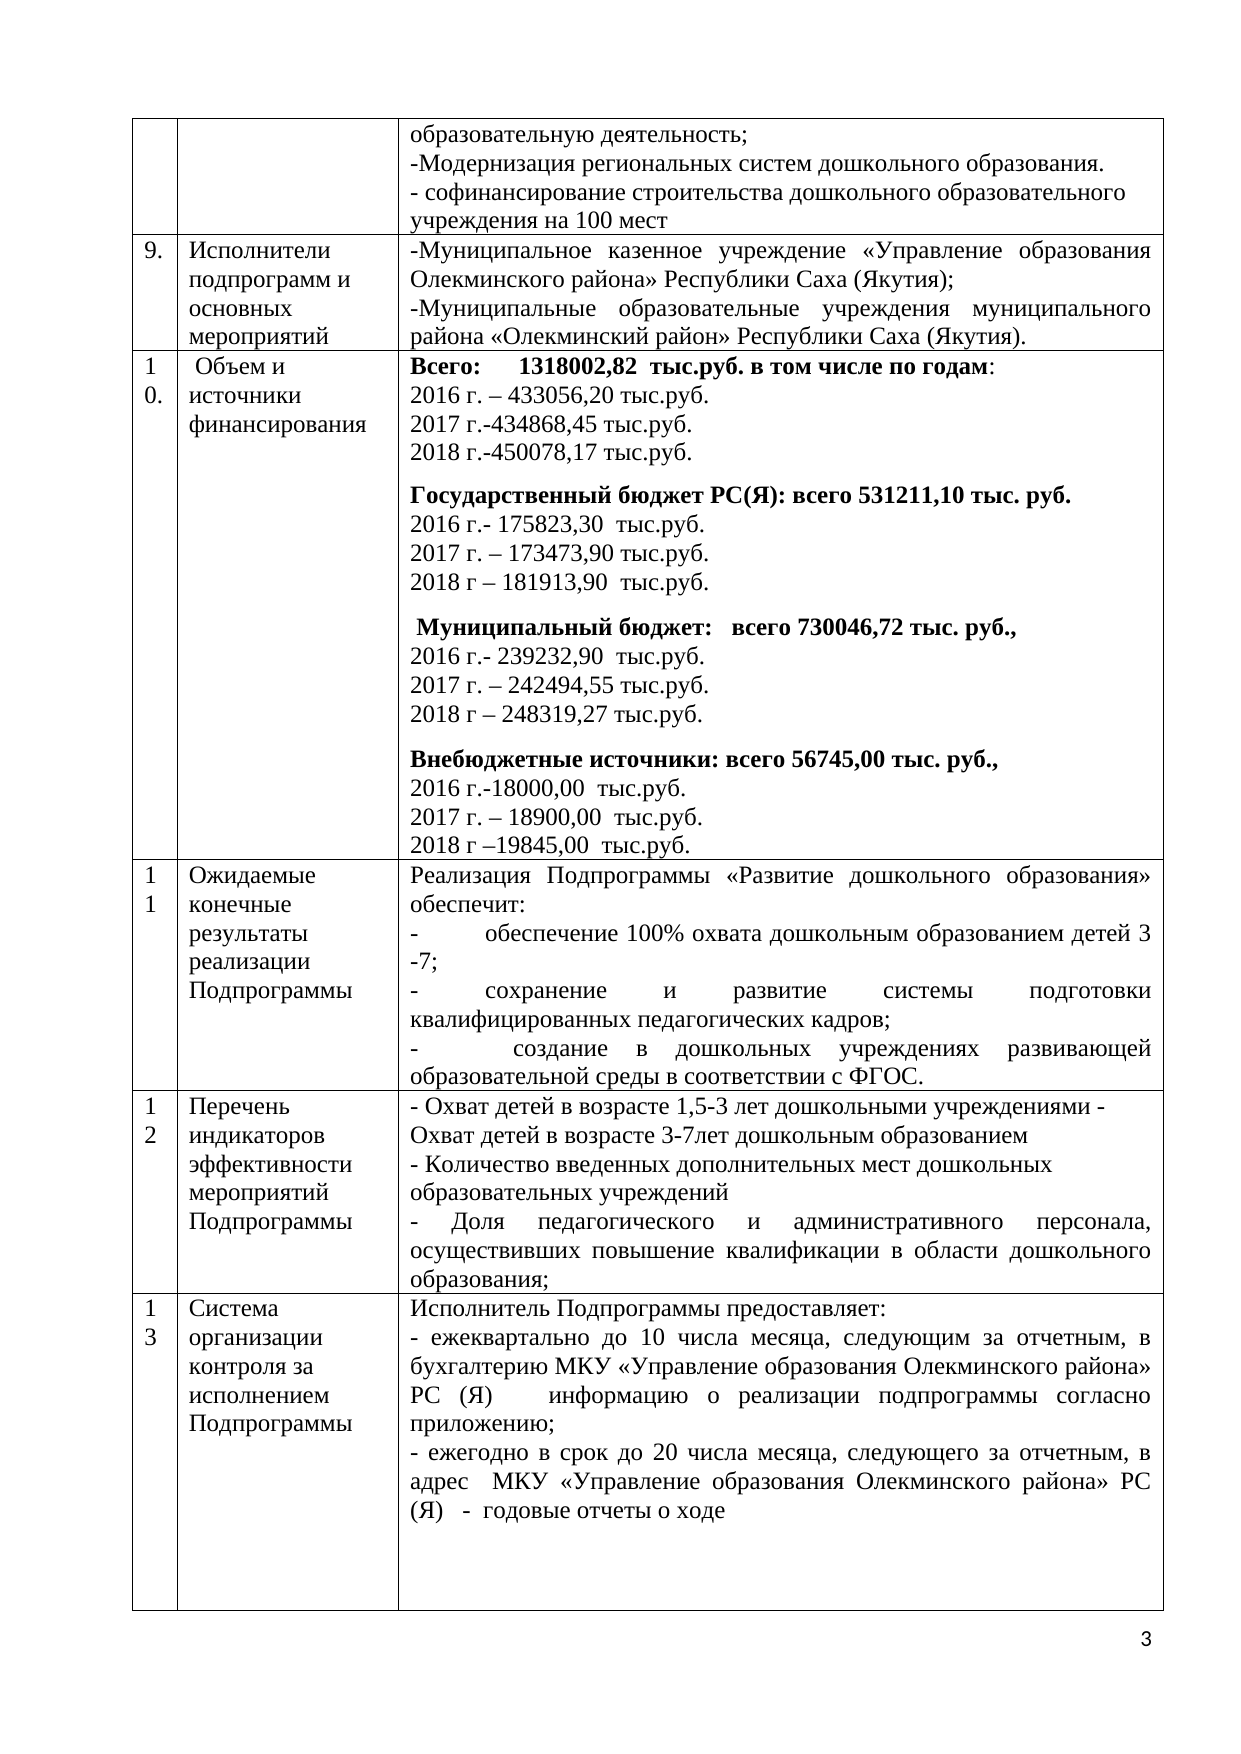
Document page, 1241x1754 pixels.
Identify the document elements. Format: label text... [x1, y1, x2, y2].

table_cell Перечень индикаторов эффективности мероприятий Подпрограммы [178, 1091, 398, 1292]
table_cell 9. [133, 235, 177, 350]
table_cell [399, 1294, 1163, 1610]
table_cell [178, 119, 398, 234]
table_cell Объем и источники финансирования [178, 351, 398, 859]
table_cell 13 [133, 1294, 177, 1610]
table_cell - Охват детей в возрасте 1,5-3 лет дошкольными учреждениями - Охват детей в возрасте 3-7лет дошкольным образованием - Количество введенных дополнительных мест дошкольных образовательных учреждений - Доля педагогического и административного персонала, осуществивших повышение квалификации в области дошкольного образования; [399, 1091, 1163, 1292]
table_cell Реализация Подпрограммы «Развитие дошкольного образования» обеспечит: обеспечение 100% охвата дошкольным образованием детей 3 -7; сохранение и развитие системы подготовки квалифицированных педагогических кадров; создание в дошкольных учреждениях развивающей образовательной среды в соответствии с ФГОС. [399, 860, 1163, 1090]
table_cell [178, 1294, 398, 1610]
table_cell 11 [133, 860, 177, 1090]
table_cell -Муниципальное казенное учреждение «Управление образования Олекминского района» Республики Саха (Якутия); -Муниципальные образовательные учреждения муниципального района «Олекминский район» Республики Саха (Якутия). [399, 235, 1163, 350]
table_cell Ожидаемые конечные результаты реализации Подпрограммы [178, 860, 398, 1090]
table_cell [399, 119, 1163, 234]
table_cell Всего: 1318002,82 тыс.руб. в том числе по годам: – 433056,20 тыс.руб. .-434868,45 тыс.руб. .-450078,17 тыс.руб. Государственный бюджет РС(Я): всего 531211,10 тыс. руб. .- 175823,30 тыс.руб. . – 173473,90 тыс.руб. – 181913,90 тыс.руб. Муниципальный бюджет: всего 730046,72 тыс. руб., .- 239232,90 тыс.руб. . – 242494,55 тыс.руб. – 248319,27 тыс.руб. Внебюджетные источники: всего 56745,00 тыс. руб., .-18000,00 тыс.руб. . – 18900,00 тыс.руб. –19845,00 тыс.руб. [399, 351, 1163, 859]
table_cell 12 [133, 1091, 177, 1292]
table_cell 8. [133, 119, 177, 234]
table_cell Исполнители подпрограмм и основных мероприятий [178, 235, 398, 350]
table_cell 10. [133, 351, 177, 859]
